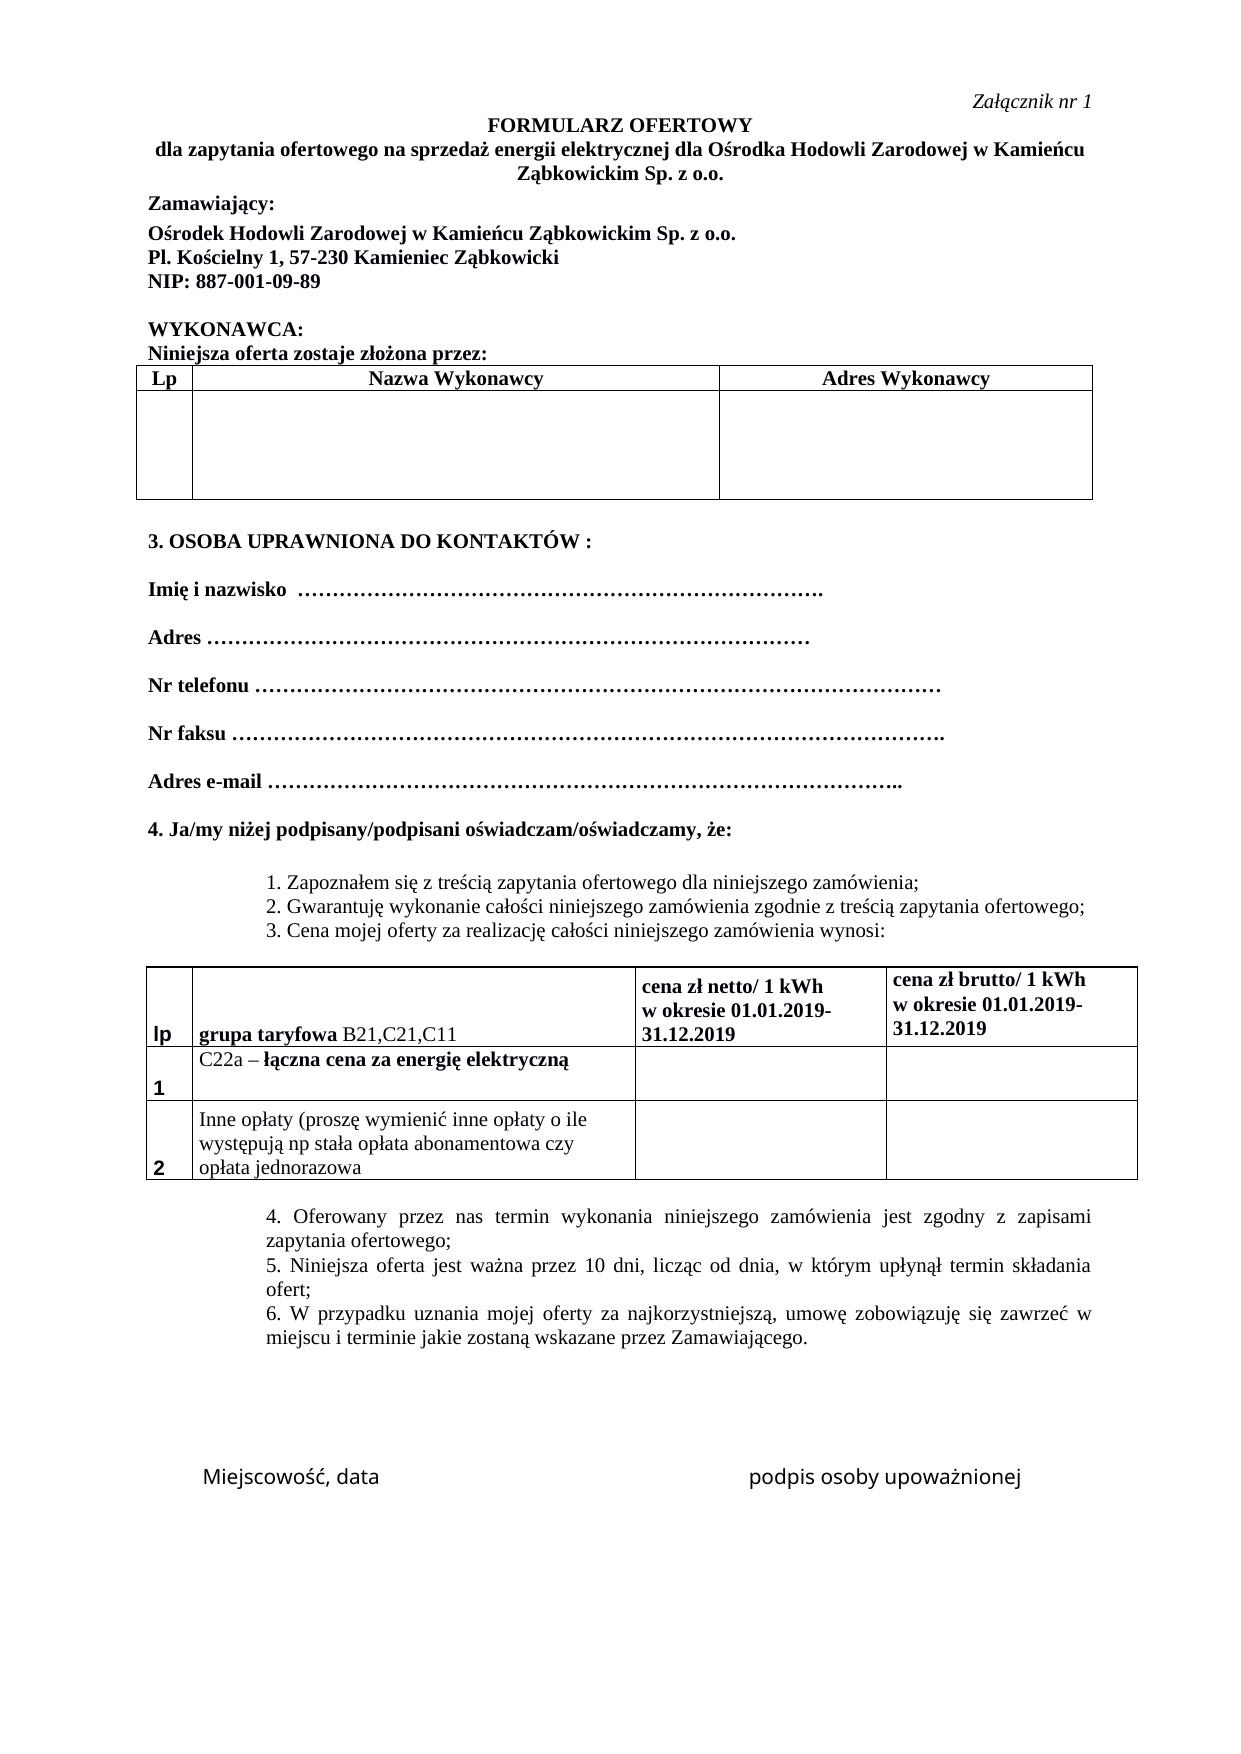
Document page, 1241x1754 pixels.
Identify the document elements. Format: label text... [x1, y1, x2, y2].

table_header cena zł netto/ 1 kWh w okresie 01.01.2019-31.12.2019 [636, 968, 886, 1046]
text Ośrodek Hodowli Zarodowej w Kamieńcu Ząbkowickim Sp. z o.o. [148, 221, 1093, 245]
table_cell [720, 391, 1092, 499]
text 1. Zapoznałem się z treścią zapytania ofertowego dla niniejszego zamówienia; [266, 870, 1093, 894]
table_header grupa taryfowa B21,C21,C11 [193, 968, 635, 1046]
text 6. W przypadku uznania mojej oferty za najkorzystniejszą, umowę zobowiązuję się zawrzeć w miejscu i terminie jakie zostaną wskazane przez Zamawiającego. [266, 1301, 1093, 1349]
text Niniejsza oferta zostaje złożona przez: [148, 341, 1093, 365]
table_header 3. OSOBA UPRAWNIONA DO KONTAKTÓW : Imię i nazwisko …………………………………………………………………. [137, 529, 1129, 625]
table_cell 1 [147, 1047, 192, 1099]
table_header cena zł brutto/ 1 kWh w okresie 01.01.2019-31.12.2019 [887, 968, 1137, 1046]
text Pl. Kościelny 1, 57-230 Kamieniec Ząbkowicki [148, 245, 1093, 269]
table_cell Nr faksu …………………………………………………………………………………………. [137, 721, 1129, 769]
text WYKONAWCA: [148, 317, 1093, 341]
table_cell Adres …………………………………………………………………………… [137, 625, 1129, 649]
text 4. Ja/my niżej podpisany/podpisani oświadczam/oświadczamy, że: [148, 817, 1093, 841]
text 5. Niniejsza oferta jest ważna przez 10 dni, licząc od dnia, w którym upłynął termin składania ofert; [266, 1252, 1093, 1301]
text 4. Oferowany przez nas termin wykonania niniejszego zamówienia jest zgodny z zapisami zapytania ofertowego; [266, 1204, 1093, 1252]
table_cell Inne opłaty (proszę wymienić inne opłaty o ile występują np stała opłata abonamentowa czy opłata jednorazowa [193, 1101, 635, 1179]
table_cell [137, 391, 192, 499]
table_header Lp [137, 366, 192, 390]
table_cell C22a – łączna cena za energię elektryczną [193, 1047, 635, 1099]
text Zamawiający: [148, 191, 1093, 215]
text 2. Gwarantuję wykonanie całości niniejszego zamówienia zgodnie z treścią zapytania ofertowego; [266, 894, 1093, 918]
table_cell [193, 391, 719, 499]
text dla zapytania ofertowego na sprzedaż energii elektrycznej dla Ośrodka Hodowli Zarodowej w Kamieńcu Ząbkowickim Sp. z o.o. [148, 137, 1093, 185]
text FORMULARZ OFERTOWY [148, 113, 1093, 137]
table_cell [636, 1047, 886, 1099]
text Załącznik nr 1 [148, 89, 1093, 113]
table_header lp [147, 968, 192, 1046]
table_cell [636, 1101, 886, 1179]
text 3. Cena mojej oferty za realizację całości niniejszego zamówienia wynosi: [266, 918, 1093, 942]
table_header Adres Wykonawcy [720, 366, 1092, 390]
table_header Nazwa Wykonawcy [193, 366, 719, 390]
text NIP: 887-001-09-89 [148, 269, 1093, 293]
table_cell Adres e-mail ……………………………………………………………………………….. [137, 769, 1129, 793]
table_cell [887, 1101, 1137, 1179]
table_cell 2 [147, 1101, 192, 1179]
table_cell Nr telefonu ……………………………………………………………………………………… [137, 649, 1129, 721]
table_cell [887, 1047, 1137, 1099]
text Miejscowość, data podpis osoby upoważnionej [202, 1462, 1093, 1491]
